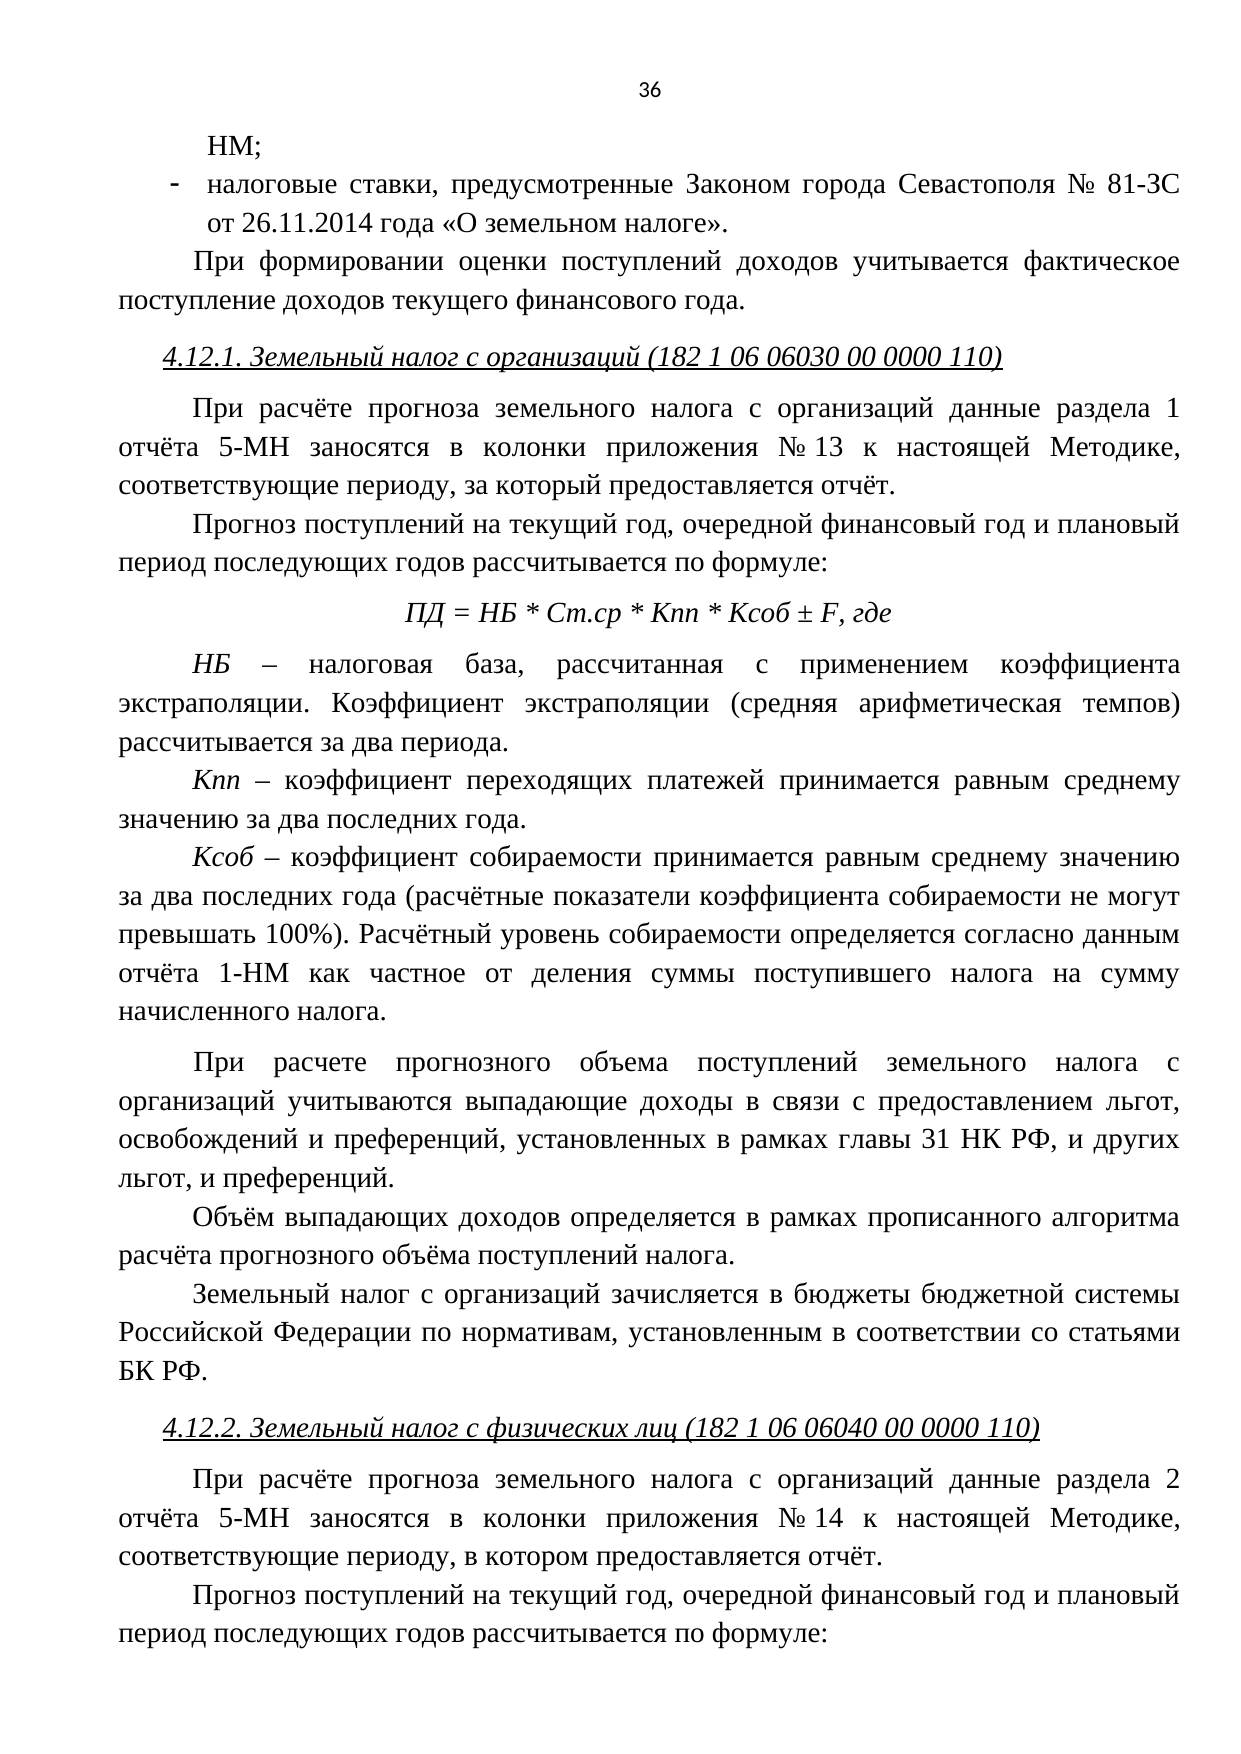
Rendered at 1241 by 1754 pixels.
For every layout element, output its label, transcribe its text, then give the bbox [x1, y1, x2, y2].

text Кпп – коэффициент переходящих платежей принимается равным среднему значению за два последних года. [118, 762, 1181, 834]
text При расчёте прогноза земельного налога с организаций данные раздела 2 отчёта 5-МН заносятся в колонки приложения № 14 к настоящей Методике, соответствующие периоду, в котором предоставляется отчёт. [118, 1461, 1181, 1572]
text 4.12.1. Земельный налог с организаций (182 1 06 06030 00 0000 110) [162, 339, 1181, 373]
text Прогноз поступлений на текущий год, очередной финансовый год и плановый период последующих годов рассчитывается по формуле: [118, 506, 1181, 578]
text При формировании оценки поступлений доходов учитывается фактическое поступление доходов текущего финансового года. [118, 243, 1181, 316]
text Объём выпадающих доходов определяется в рамках прописанного алгоритма расчёта прогнозного объёма поступлений налога. [118, 1199, 1181, 1271]
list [169, 128, 1181, 161]
list налоговые ставки, предусмотренные Законом города Севастополя № 81-ЗС от 26.11.2014 года «О земельном налоге». [169, 166, 1181, 238]
text ПД = НБ * Ст.ср * Кпп * Ксоб ± F, где [118, 596, 1181, 629]
text При расчете прогнозного объема поступлений земельного налога с организаций учитываются выпадающие доходы в связи с предоставлением льгот, освобождений и преференций, установленных в рамках главы 31 НК РФ, и других льгот, и преференций. [118, 1044, 1181, 1194]
text При расчёте прогноза земельного налога с организаций данные раздела 1 отчёта 5-МН заносятся в колонки приложения № 13 к настоящей Методике, соответствующие периоду, за который предоставляется отчёт. [118, 390, 1181, 501]
text Земельный налог с организаций зачисляется в бюджеты бюджетной системы Российской Федерации по нормативам, установленным в соответствии со статьями БК РФ. [118, 1276, 1181, 1386]
text Прогноз поступлений на текущий год, очередной финансовый год и плановый период последующих годов рассчитывается по формуле: [118, 1577, 1181, 1649]
text НБ – налоговая база, рассчитанная с применением коэффициента экстраполяции. Коэффициент экстраполяции (средняя арифметическая темпов) рассчитывается за два периода. [118, 647, 1181, 757]
text Ксоб – коэффициент собираемости принимается равным среднему значению за два последних года (расчётные показатели коэффициента собираемости не могут превышать 100%). Расчётный уровень собираемости определяется согласно данным отчёта 1-НМ как частное от деления суммы поступившего налога на сумму начисленного налога. [118, 839, 1181, 1027]
text 4.12.2. Земельный налог с физических лиц (182 1 06 06040 00 0000 110) [162, 1410, 1181, 1444]
